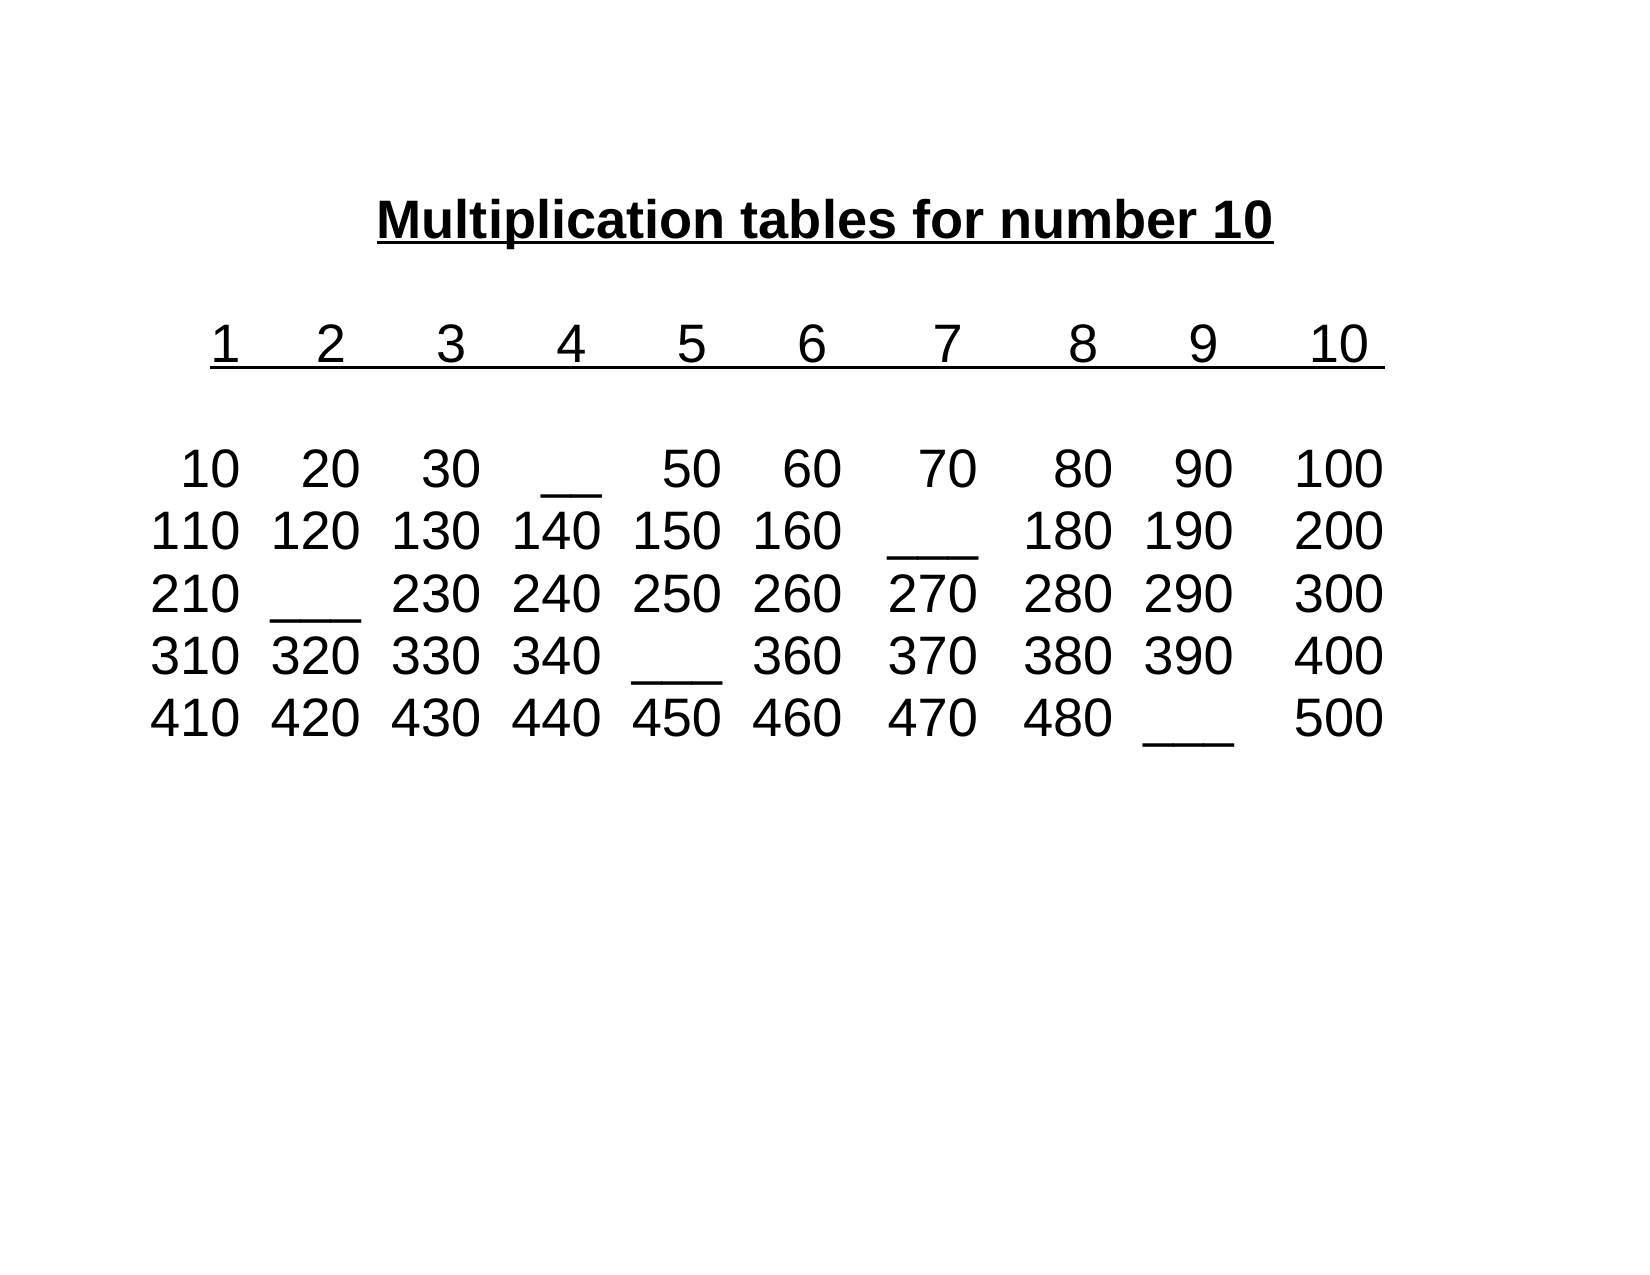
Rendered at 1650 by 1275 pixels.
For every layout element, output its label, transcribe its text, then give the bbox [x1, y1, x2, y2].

text 310 320 330 340 ___ 360 370 380 390 400 [150, 623, 1500, 686]
text 1 2 3 4 5 6 7 8 9 10 [150, 312, 1500, 374]
text 10 20 30 __ 50 60 70 80 90 100 [150, 437, 1500, 499]
text 210 ___ 230 240 250 260 270 280 290 300 [150, 561, 1500, 623]
text Multiplication tables for number 10 [150, 187, 1500, 250]
text 110 120 130 140 150 160 ___ 180 190 200 [150, 499, 1500, 561]
text 410 420 430 440 450 460 470 480 ___ 500 [150, 686, 1500, 748]
